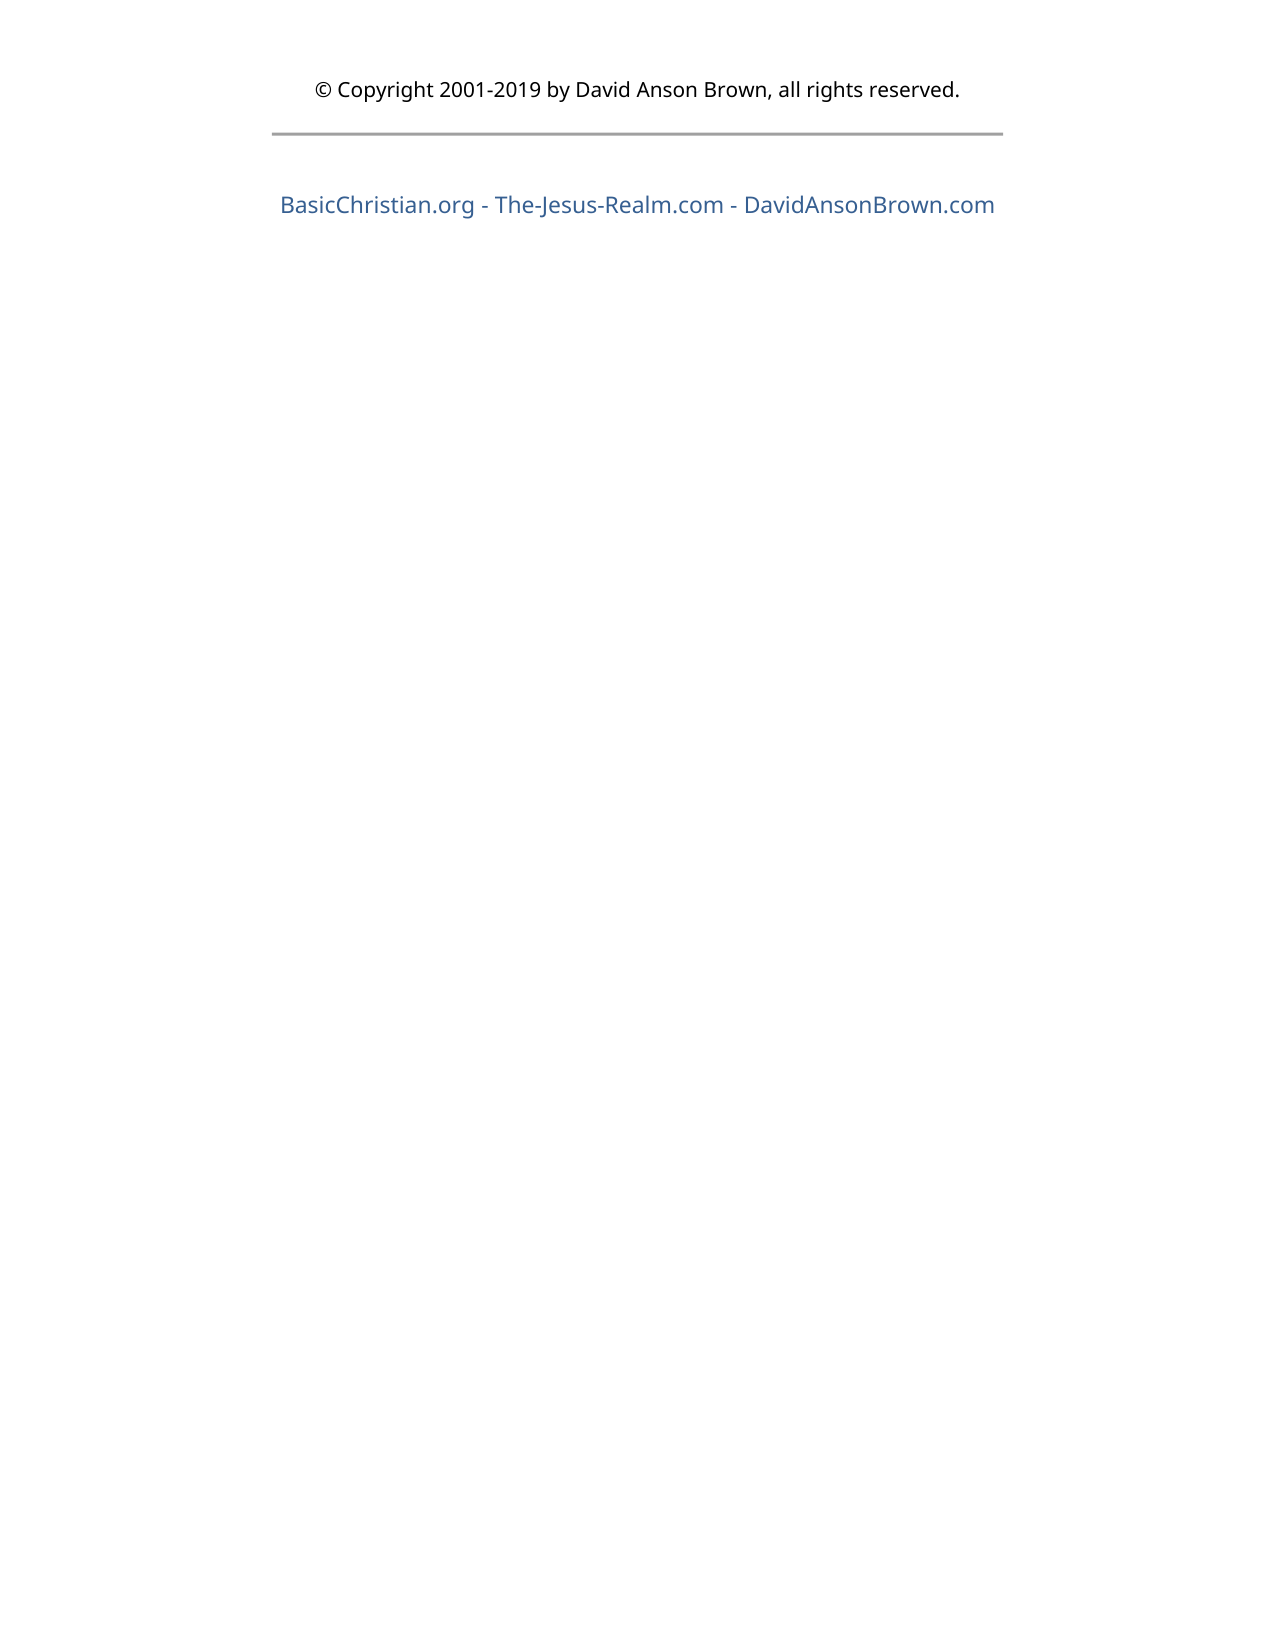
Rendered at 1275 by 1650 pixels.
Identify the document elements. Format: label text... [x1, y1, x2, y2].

text BasicChristian.org - - DavidAnsonBrown.com [75, 189, 1200, 220]
text © Copyright 2001-2019 by David Anson Brown, all rights reserved. [75, 75, 1200, 103]
